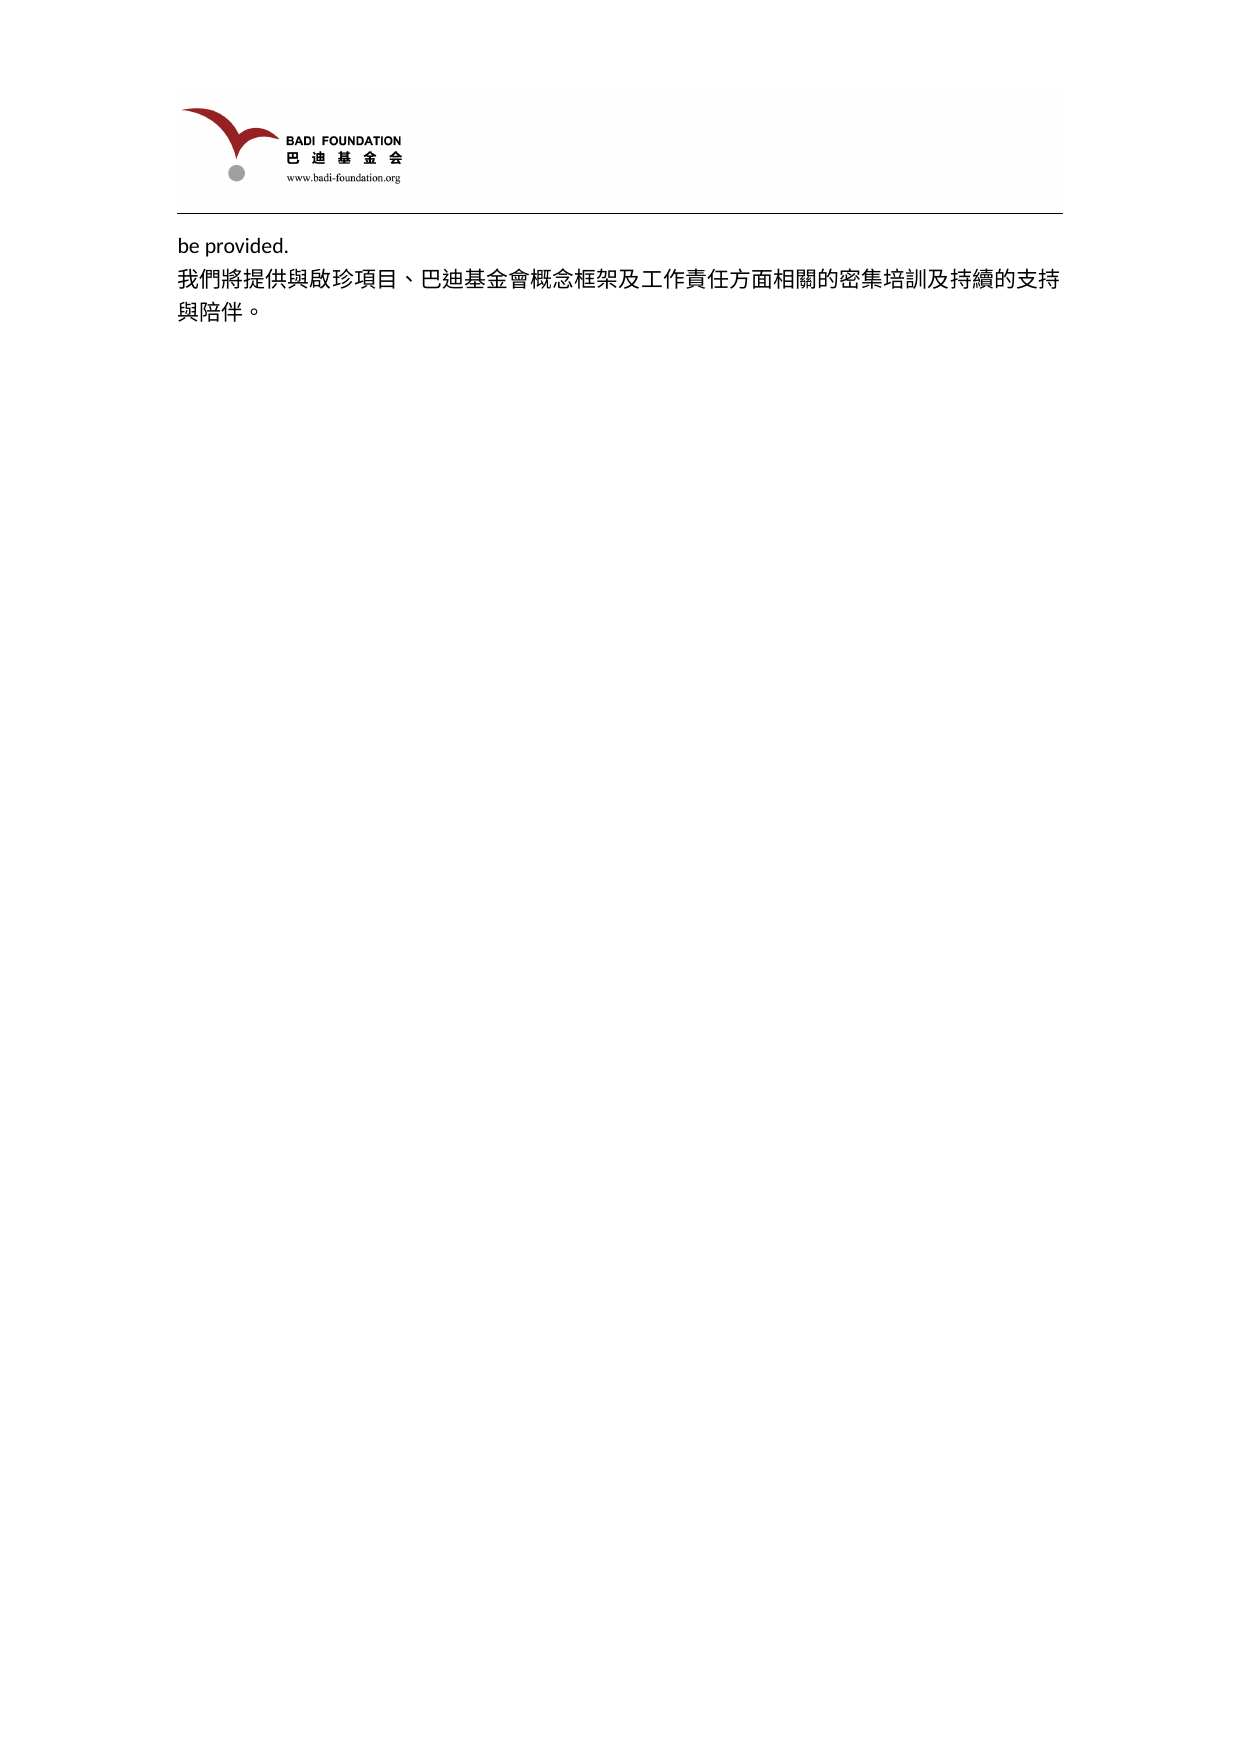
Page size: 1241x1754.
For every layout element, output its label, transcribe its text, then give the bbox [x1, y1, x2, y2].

picture [177, 88, 1063, 211]
text 我們將提供與啟珍項目、巴迪基金會概念框架及工作責任方面相關的密集培訓及持續的支持與陪伴。 [177, 262, 1063, 327]
